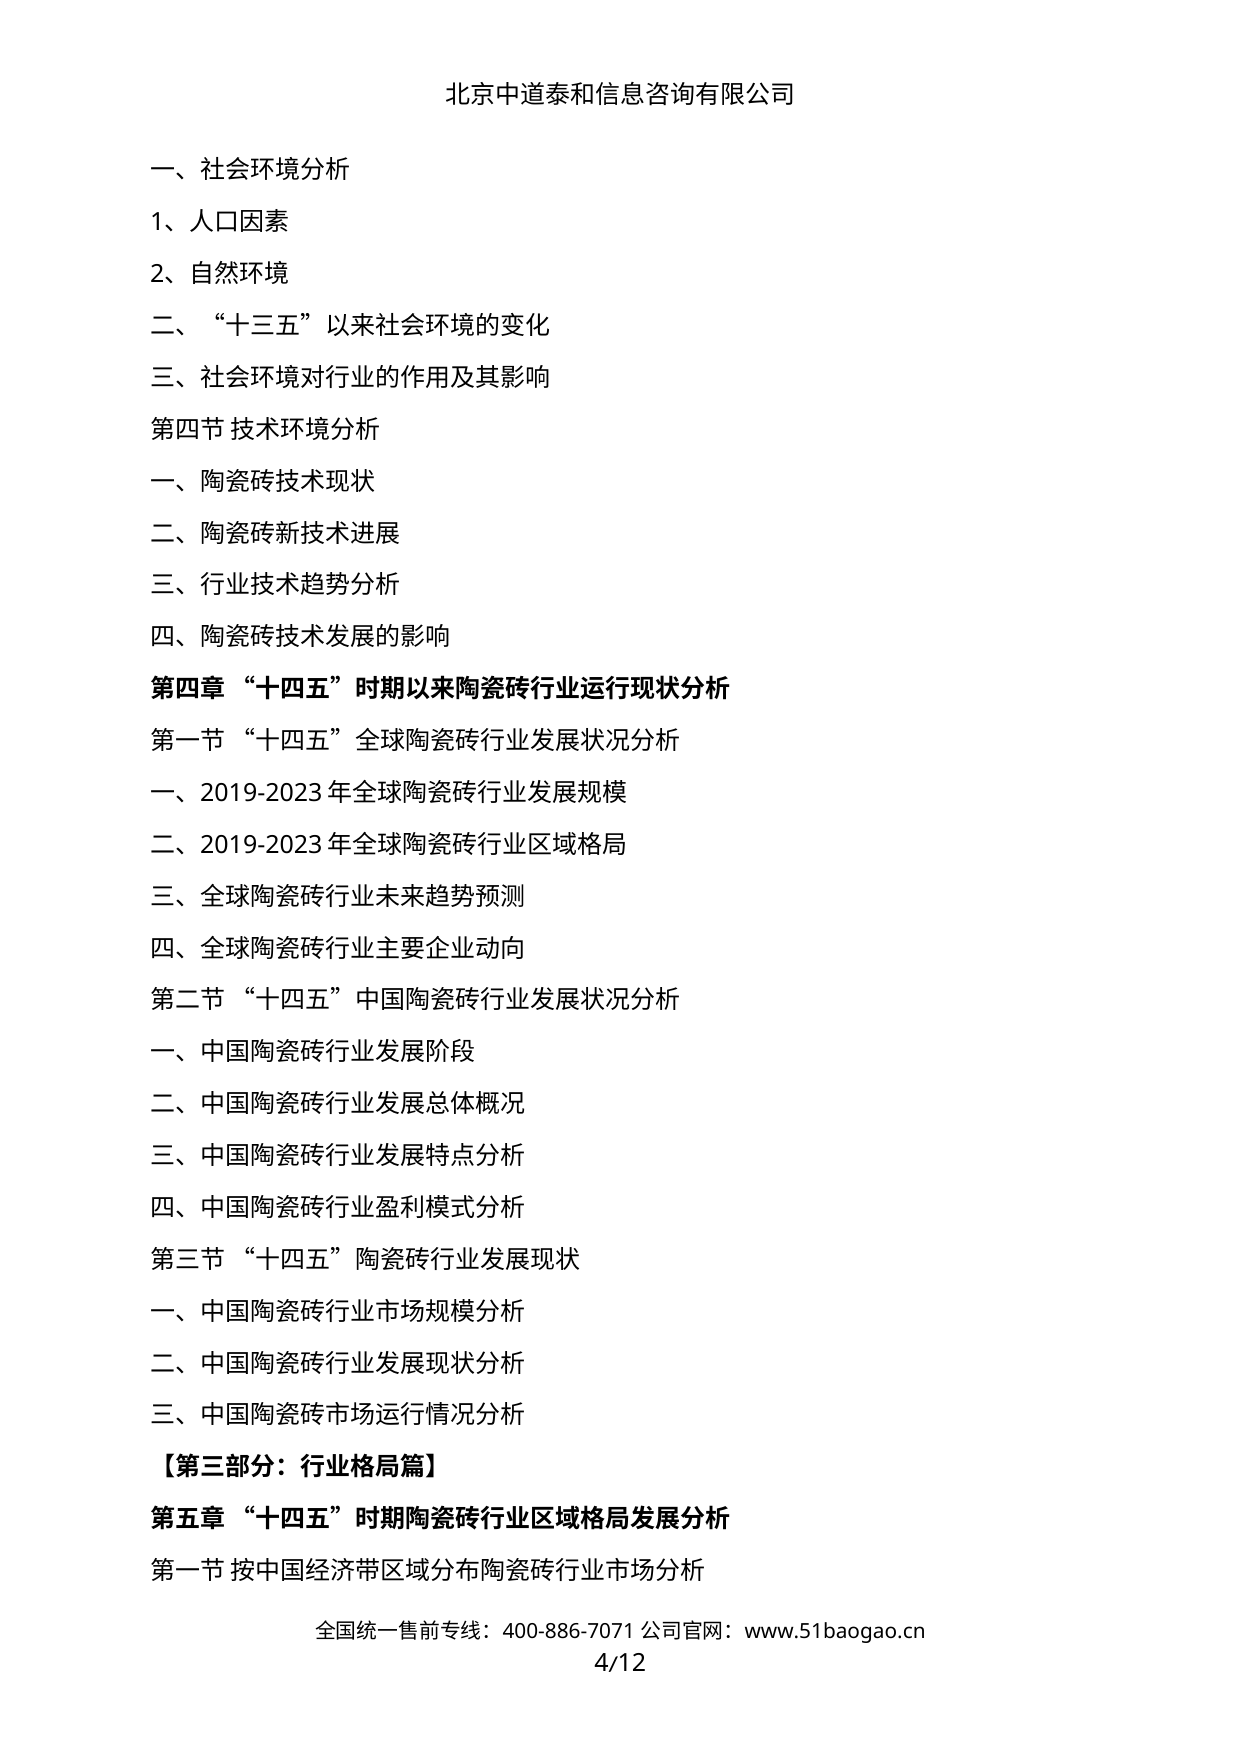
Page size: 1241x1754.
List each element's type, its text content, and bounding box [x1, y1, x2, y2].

text 二、陶瓷砖新技术进展 [150, 513, 1090, 549]
text 一、2019-2023年全球陶瓷砖行业发展规模 [150, 772, 1090, 809]
text 二、中国陶瓷砖行业发展现状分析 [150, 1343, 1090, 1379]
text 三、社会环境对行业的作用及其影响 [150, 357, 1090, 394]
text 一、社会环境分析 [150, 150, 1090, 186]
text 第四章 “十四五”时期以来陶瓷砖行业运行现状分析 [150, 669, 1090, 705]
text 2、自然环境 [150, 254, 1090, 290]
text 1、人口因素 [150, 202, 1090, 238]
text 一、中国陶瓷砖行业发展阶段 [150, 1032, 1090, 1068]
text 四、陶瓷砖技术发展的影响 [150, 617, 1090, 653]
text 四、全球陶瓷砖行业主要企业动向 [150, 928, 1090, 964]
text 二、2019-2023年全球陶瓷砖行业区域格局 [150, 824, 1090, 861]
text 第二节 “十四五”中国陶瓷砖行业发展状况分析 [150, 980, 1090, 1016]
text 三、行业技术趋势分析 [150, 565, 1090, 601]
text 三、中国陶瓷砖行业发展特点分析 [150, 1136, 1090, 1172]
text 一、中国陶瓷砖行业市场规模分析 [150, 1291, 1090, 1327]
text 第三节 “十四五”陶瓷砖行业发展现状 [150, 1239, 1090, 1276]
text 第四节 技术环境分析 [150, 409, 1090, 446]
text 【第三部分：行业格局篇】 [150, 1447, 1090, 1483]
text 第一节 按中国经济带区域分布陶瓷砖行业市场分析 [150, 1551, 1090, 1587]
text 第一节 “十四五”全球陶瓷砖行业发展状况分析 [150, 721, 1090, 757]
text 四、中国陶瓷砖行业盈利模式分析 [150, 1187, 1090, 1224]
text 三、全球陶瓷砖行业未来趋势预测 [150, 876, 1090, 912]
text 第五章 “十四五”时期陶瓷砖行业区域格局发展分析 [150, 1499, 1090, 1535]
text 一、陶瓷砖技术现状 [150, 461, 1090, 497]
text 二、“十三五”以来社会环境的变化 [150, 306, 1090, 342]
text 三、中国陶瓷砖市场运行情况分析 [150, 1395, 1090, 1431]
text 二、中国陶瓷砖行业发展总体概况 [150, 1084, 1090, 1120]
